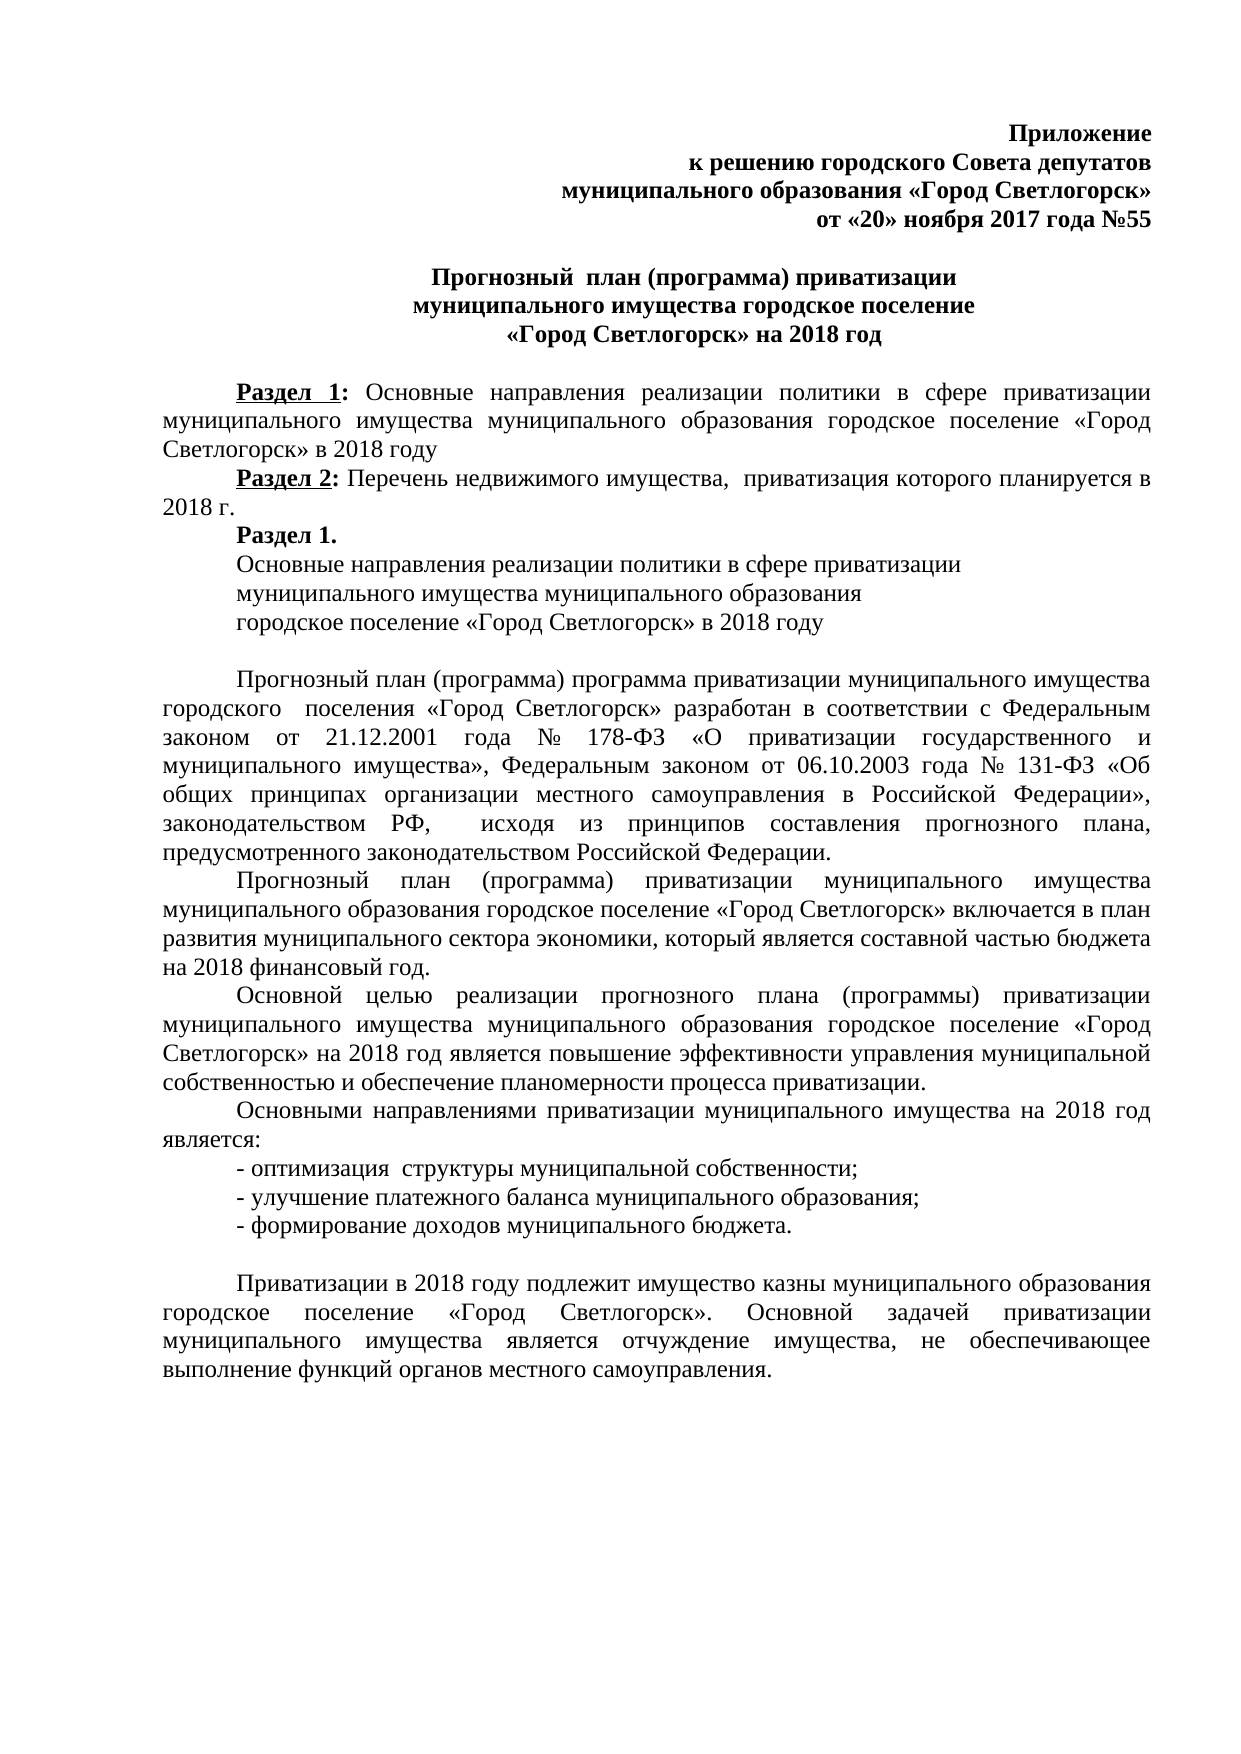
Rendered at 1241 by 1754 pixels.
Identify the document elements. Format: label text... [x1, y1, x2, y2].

text муниципального имущества муниципального образования [162, 578, 1152, 607]
text городское поселение «Город Светлогорск» в 2018 году [162, 607, 1152, 636]
text Прогнозный план (программа) программа приватизации муниципального имущества городского поселения «Город Светлогорск» разработан в соответствии с Федеральным законом от 21.12.2001 года № 178-ФЗ «О приватизации государственного и муниципального имущества», Федеральным законом от 06.10.2003 года № 131-ФЗ «Об общих принципах организации местного самоуправления в Российской Федерации», законодательством РФ, исходя из принципов составления прогнозного плана, предусмотренного законодательством Российской Федерации. [162, 664, 1152, 866]
text Раздел 1: Основные направления реализации политики в сфере приватизации муниципального имущества муниципального образования городское поселение «Город Светлогорск» в 2018 году [162, 377, 1152, 463]
text от «20» ноября 2017 года №55 [162, 204, 1152, 233]
text Основной целью реализации прогнозного плана (программы) приватизации муниципального имущества муниципального образования городское поселение «Город Светлогорск» на 2018 год является повышение эффективности управления муниципальной собственностью и обеспечение планомерности процесса приватизации. [162, 981, 1152, 1096]
text Приватизации в 2018 году подлежит имущество казны муниципального образования городское поселение «Город Светлогорск». Основной задачей приватизации муниципального имущества является отчуждение имущества, не обеспечивающее выполнение функций органов местного самоуправления. [162, 1268, 1152, 1383]
text Основными направлениями приватизации муниципального имущества на 2018 год является: [162, 1096, 1152, 1153]
text муниципального образования «Город Светлогорск» [162, 176, 1152, 204]
text Прогнозный план (программа) приватизации муниципального имущества муниципального образования городское поселение «Город Светлогорск» включается в план развития муниципального сектора экономики, который является составной частью бюджета на 2018 финансовый год. [162, 866, 1152, 981]
text Приложение [162, 118, 1152, 147]
text - улучшение платежного баланса муниципального образования; [162, 1182, 1152, 1211]
text Основные направления реализации политики в сфере приватизации [162, 549, 1152, 578]
text - оптимизация структуры муниципальной собственности; [162, 1153, 1152, 1182]
text «Город Светлогорск» на 2018 год [162, 319, 1152, 348]
text - формирование доходов муниципального бюджета. [162, 1211, 1152, 1239]
text Раздел 2: Перечень недвижимого имущества, приватизация которого планируется в 2018 г. [162, 463, 1152, 521]
text к решению городского Совета депутатов [162, 147, 1152, 176]
text Раздел 1. [162, 521, 1152, 549]
text Прогнозный план (программа) приватизации [162, 262, 1152, 291]
text муниципального имущества городское поселение [162, 291, 1152, 319]
